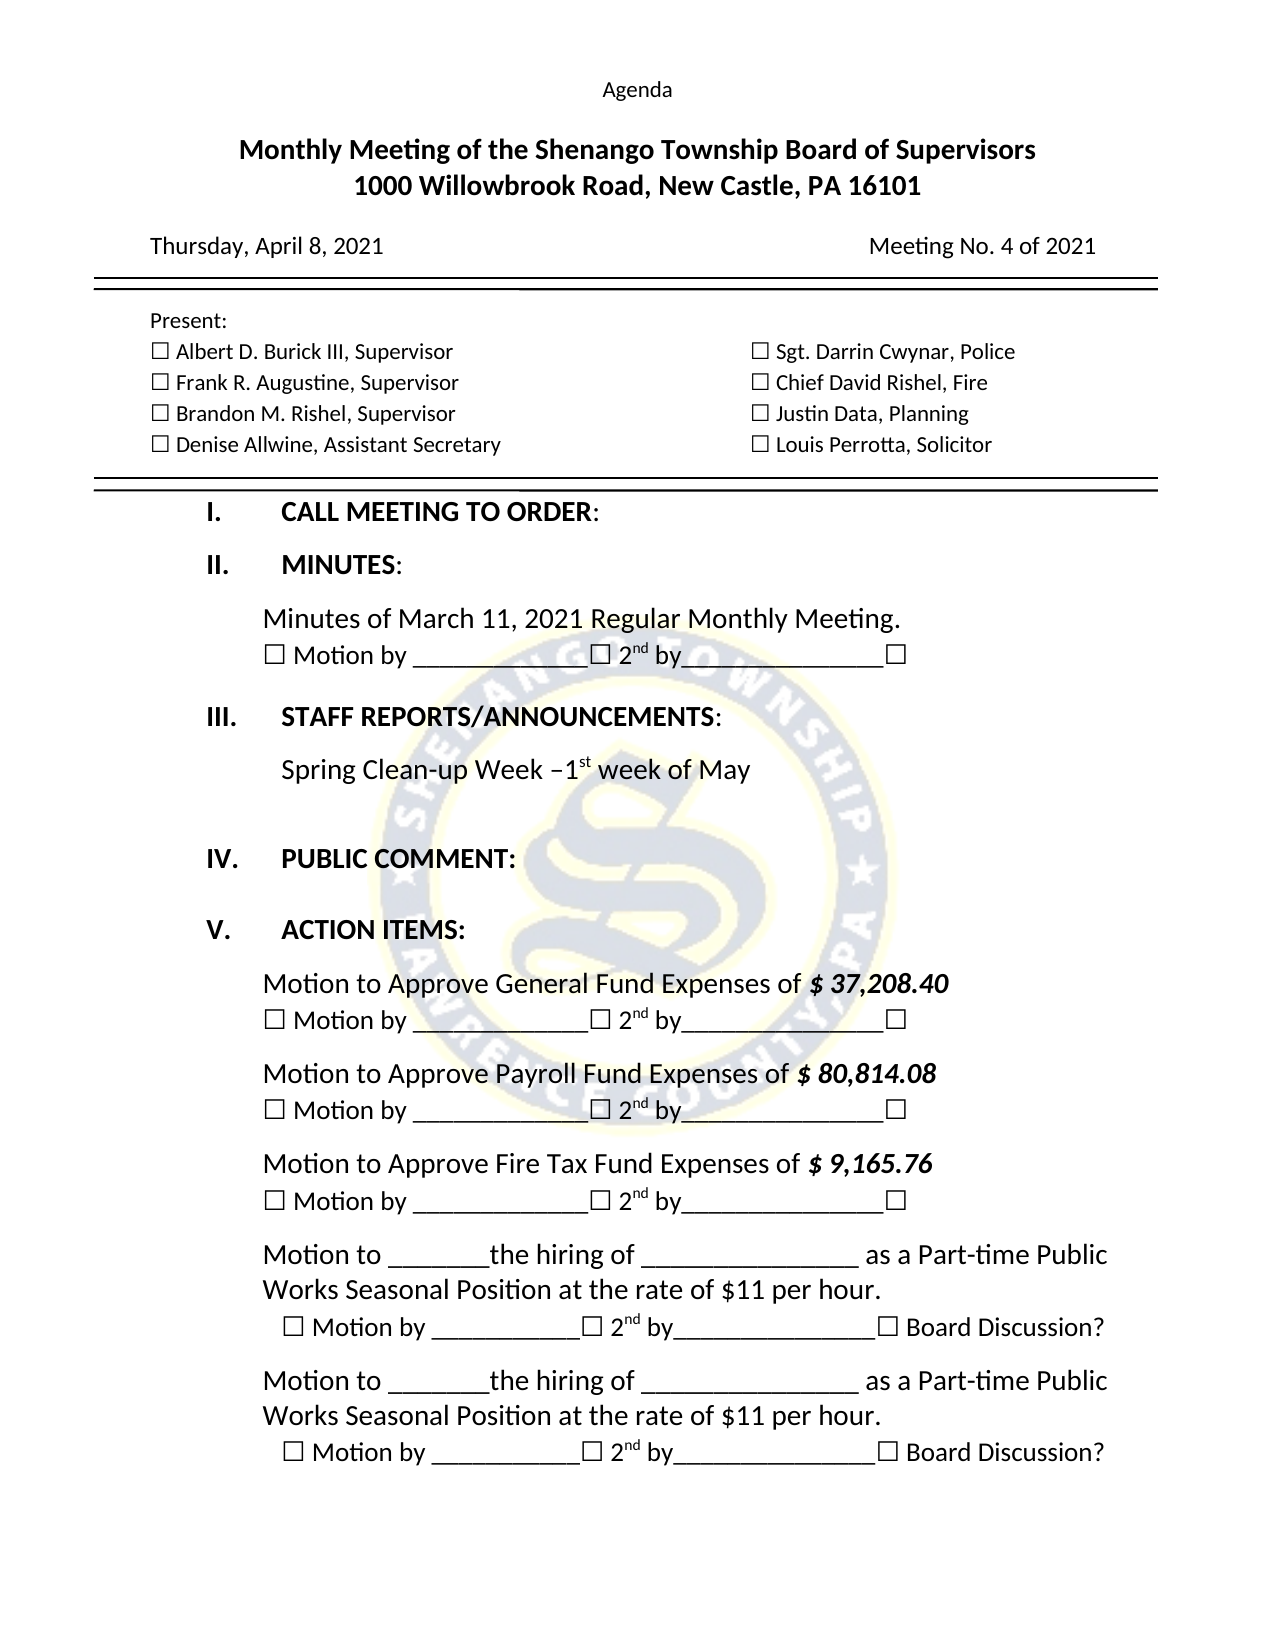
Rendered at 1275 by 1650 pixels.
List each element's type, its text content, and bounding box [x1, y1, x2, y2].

text Denise Allwine, Assistant Secretary Louis Perrotta, Solicitor [150, 428, 1125, 460]
text Motion to Approve Fire Tax Fund Expenses of $ 9,165.76 [262, 1145, 1125, 1181]
list CALL MEETING TO ORDER: [206, 493, 1125, 528]
text Motion by _____________ 2nd by_______________ [262, 1000, 1125, 1037]
text Motion to _______the hiring of _______________ as a Part-time Public Works Seasonal Position at the rate of $11 per hour. [262, 1236, 1125, 1307]
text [281, 1433, 1125, 1470]
text Minutes of March 11, 2021 Regular Monthly Meeting. [262, 600, 1125, 635]
list ACTION ITEMS: [206, 911, 1125, 947]
text Albert D. Burick III, Supervisor Sgt. Darrin Cwynar, Police [150, 335, 1125, 366]
text Motion by _____________ 2nd by_______________ [262, 1181, 1125, 1218]
list MINUTES: [206, 546, 1125, 582]
list STAFF REPORTS/ANNOUNCEMENTS: [206, 698, 1125, 733]
text Motion by _____________ 2nd by_______________ [262, 1091, 1125, 1128]
text Present: [150, 307, 1125, 335]
text Spring Clean-up Week –1st week of May [281, 751, 1125, 787]
list PUBLIC COMMENT: [206, 840, 1125, 876]
text Motion by ___________ 2nd by_______________ Board Discussion? [281, 1307, 1125, 1344]
text Frank R. Augustine, Supervisor Chief David Rishel, Fire [150, 366, 1125, 397]
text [262, 1362, 1125, 1433]
text Motion to Approve General Fund Expenses of $ 37,208.40 [262, 965, 1125, 1000]
text Brandon M. Rishel, Supervisor Justin Data, Planning [150, 397, 1125, 428]
text Thursday, April 8, 2021 Meeting No. 4 of 2021 [150, 230, 1125, 261]
text Motion by _____________ 2nd by_______________ [262, 635, 1125, 672]
text Motion to Approve Payroll Fund Expenses of $ 80,814.08 [262, 1055, 1125, 1091]
